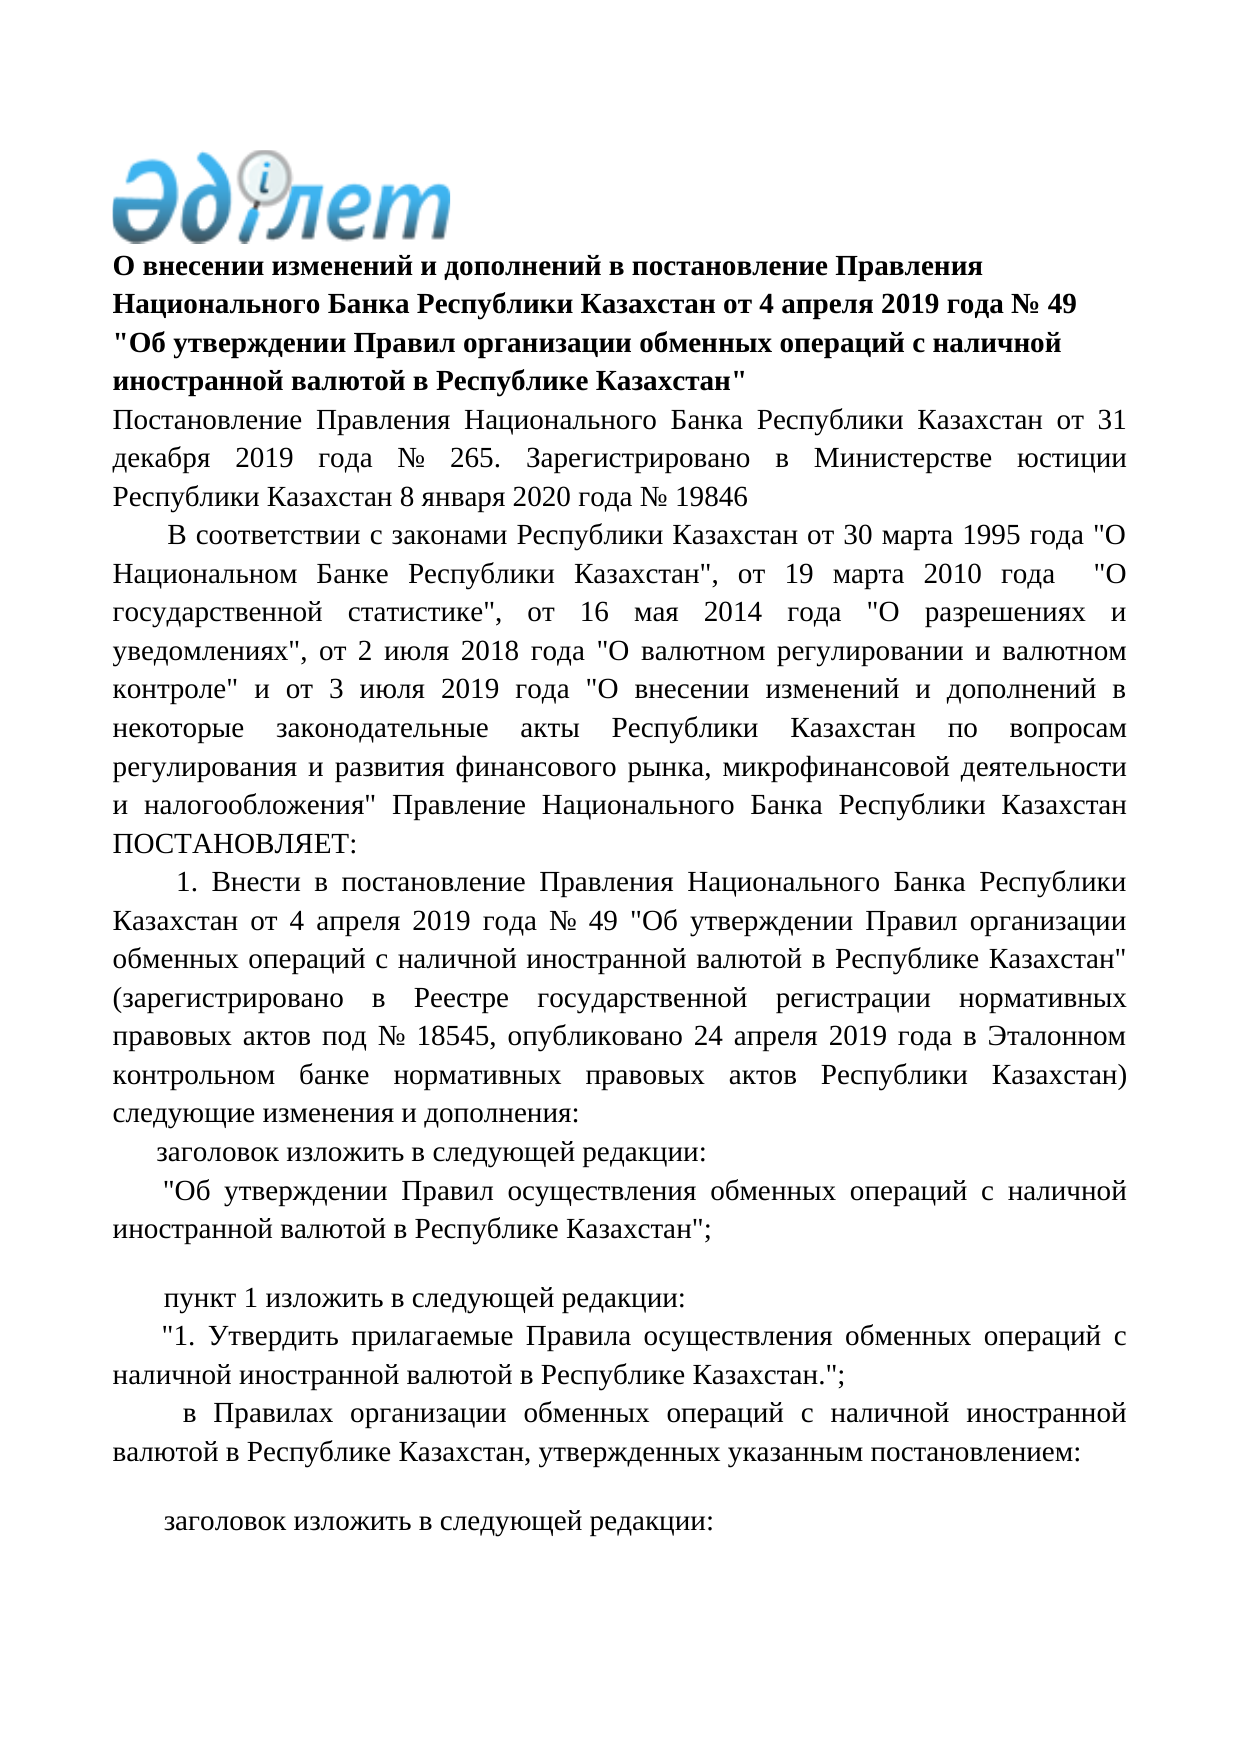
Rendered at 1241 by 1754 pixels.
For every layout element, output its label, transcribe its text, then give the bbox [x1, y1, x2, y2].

text О внесении изменений и дополнений в постановление Правления Национального Банка Республики Казахстан от 4 апреля 2019 года № 49 "Об утверждении Правил организации обменных операций с наличной иностранной валютой в Республике Казахстан" [112, 248, 1128, 397]
text Постановление Правления Национального Банка Республики Казахстан от 31 декабря 2019 года № 265. Зарегистрировано в Министерстве юстиции Республики Казахстан 8 января 2020 года № 19846 [112, 402, 1128, 512]
text "Об утверждении Правил осуществления обменных операций с наличной иностранной валютой в Республике Казахстан"; [112, 1173, 1128, 1245]
text В соответствии с законами Республики Казахстан от 30 марта 1995 года "О Национальном Банке Республики Казахстан", от 19 марта 2010 года "О государственной статистике", от 16 мая 2014 года "О разрешениях и уведомлениях", от 2 июля 2018 года "О валютном регулировании и валютном контроле" и от 3 июля 2019 года "О внесении изменений и дополнений в некоторые законодательные акты Республики Казахстан по вопросам регулирования и развития финансового рынка, микрофинансовой деятельности и налогообложения" Правление Национального Банка Республики Казахстан ПОСТАНОВЛЯЕТ: [112, 517, 1128, 859]
picture [112, 150, 451, 244]
text заголовок изложить в следующей редакции: [112, 1134, 1128, 1168]
text заголовок изложить в следующей редакции: [112, 1503, 1128, 1536]
text в Правилах организации обменных операций с наличной иностранной валютой в Республике Казахстан, утвержденных указанным постановлением: [112, 1396, 1128, 1468]
text 1. Внести в постановление Правления Национального Банка Республики Казахстан от 4 апреля 2019 года № 49 "Об утверждении Правил организации обменных операций с наличной иностранной валютой в Республике Казахстан" (зарегистрировано в Реестре государственной регистрации нормативных правовых актов под № 18545, опубликовано 24 апреля 2019 года в Эталонном контрольном банке нормативных правовых актов Республики Казахстан) следующие изменения и дополнения: [112, 864, 1128, 1129]
text пункт 1 изложить в следующей редакции: [112, 1280, 1128, 1313]
text "1. Утвердить прилагаемые Правила осуществления обменных операций с наличной иностранной валютой в Республике Казахстан."; [112, 1318, 1128, 1391]
